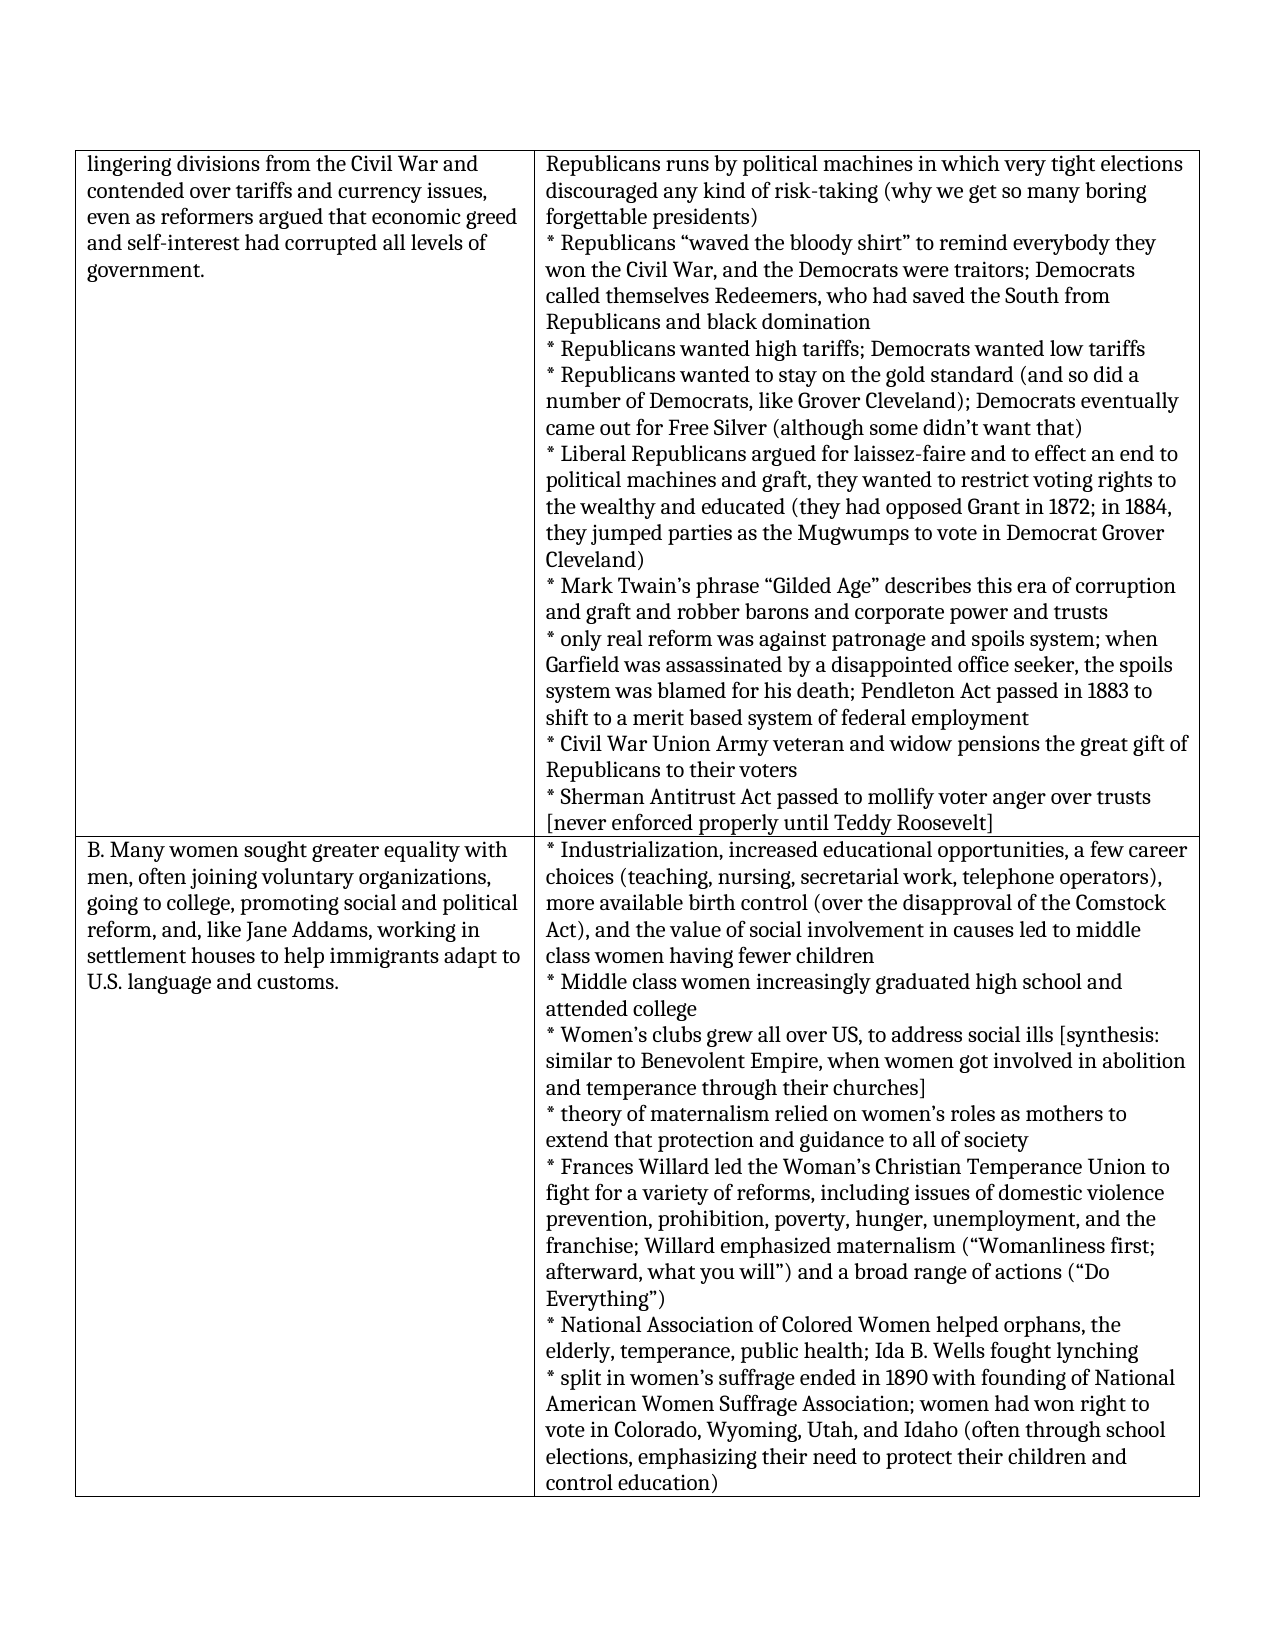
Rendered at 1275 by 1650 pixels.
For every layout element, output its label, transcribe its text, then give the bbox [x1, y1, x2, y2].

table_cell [76, 151, 534, 836]
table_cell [76, 837, 534, 1496]
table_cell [535, 837, 1199, 1496]
